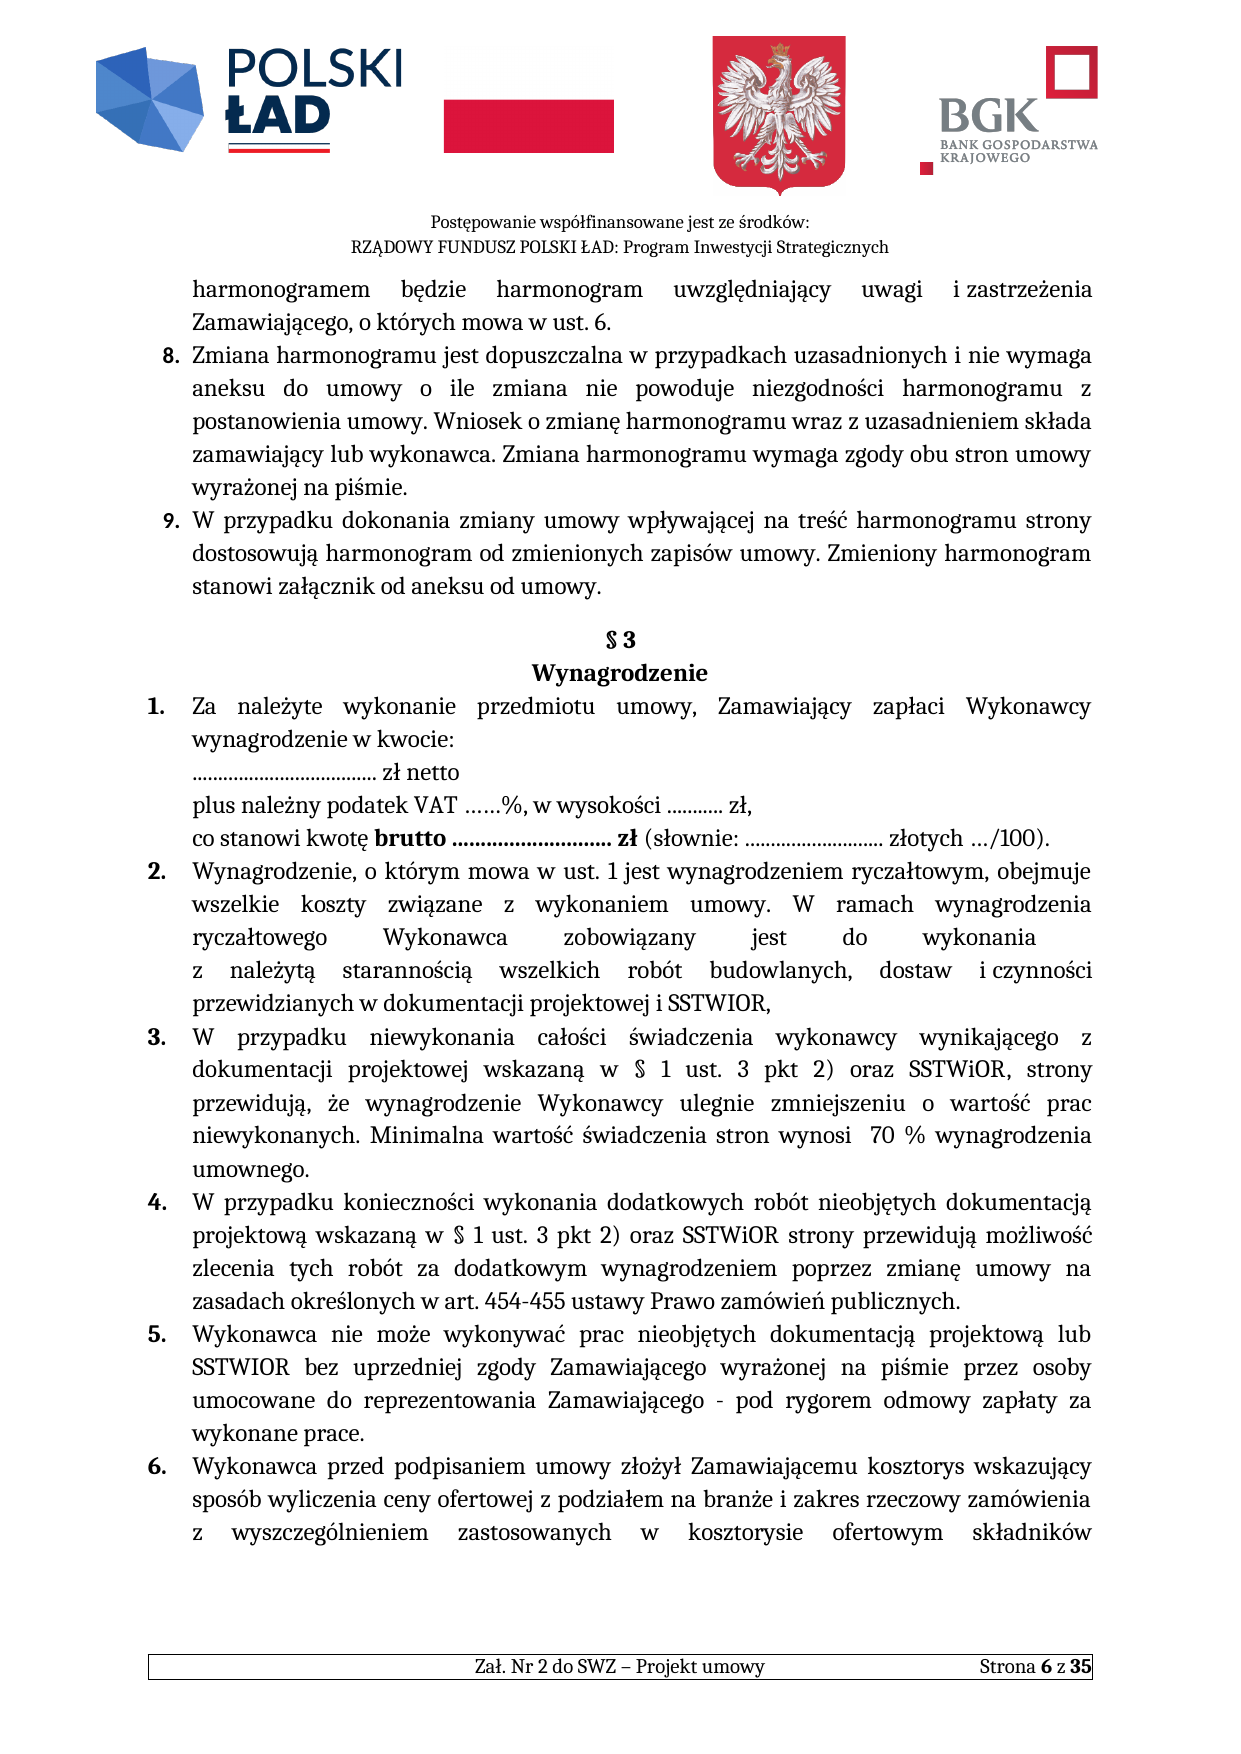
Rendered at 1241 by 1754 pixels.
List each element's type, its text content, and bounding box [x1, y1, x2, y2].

list Za należyte wykonanie przedmiotu umowy, Zamawiający zapłaci Wykonawcy wynagrodzenie w kwocie: [148, 692, 1093, 754]
list plus należny podatek VAT ……%, w wysokości ........... zł, [192, 791, 1093, 820]
text § 3 [148, 626, 1093, 655]
list Wynagrodzenie, o którym mowa w ust. 1 jest wynagrodzeniem ryczałtowym, obejmuje wszelkie koszty związane z wykonaniem umowy. W ramach wynagrodzenia ryczałtowego Wykonawca zobowiązany jest do wykonania z należytą starannością wszelkich robót budowlanych, dostaw i czynności przewidzianych w dokumentacji projektowej i SSTWIOR, [148, 857, 1093, 1018]
picture [96, 47, 402, 153]
picture [443, 46, 614, 153]
list W przypadku dokonania zmiany umowy wpływającej na treść harmonogramu strony dostosowują harmonogram od zmienionych zapisów umowy. Zmieniony harmonogram stanowi załącznik od aneksu od umowy. [162, 506, 1093, 601]
list co stanowi kwotę brutto ............................ zł (słownie: ........................... złotych …/100). [192, 824, 1093, 853]
list Zmiana harmonogramu jest dopuszczalna w przypadkach uzasadnionych i nie wymaga aneksu do umowy o ile zmiana nie powoduje niezgodności harmonogramu z postanowienia umowy. Wniosek o zmianę harmonogramu wraz z uzasadnieniem składa zamawiający lub wykonawca. Zmiana harmonogramu wymaga zgody obu stron umowy wyrażonej na piśmie. [162, 341, 1093, 502]
list W przypadku konieczności wykonania dodatkowych robót nieobjętych dokumentacją projektową wskazaną w § 1 ust. 3 pkt 2) oraz SSTWiOR strony przewidują możliwość zlecenia tych robót za dodatkowym wynagrodzeniem poprzez zmianę umowy na zasadach określonych w art. 454-455 ustawy Prawo zamówień publicznych. [148, 1187, 1093, 1315]
list Wykonawca nie może wykonywać prac nieobjętych dokumentacją projektową lub SSTWIOR bez uprzedniej zgody Zamawiającego wyrażonej na piśmie przez osoby umocowane do reprezentowania Zamawiającego - pod rygorem odmowy zapłaty za wykonane prace. [148, 1319, 1093, 1447]
list W przypadku niewykonania całości świadczenia wykonawcy wynikającego z dokumentacji projektowej wskazaną w § 1 ust. 3 pkt 2) oraz SSTWiOR, strony przewidują, że wynagrodzenie Wykonawcy ulegnie zmniejszeniu o wartość prac niewykonanych. Minimalna wartość świadczenia stron wynosi 70 % wynagrodzenia umownego. [148, 1022, 1093, 1183]
picture [712, 36, 846, 196]
list .................................... zł netto [192, 758, 1093, 787]
picture [920, 46, 1098, 175]
text Wynagrodzenie [148, 659, 1093, 688]
